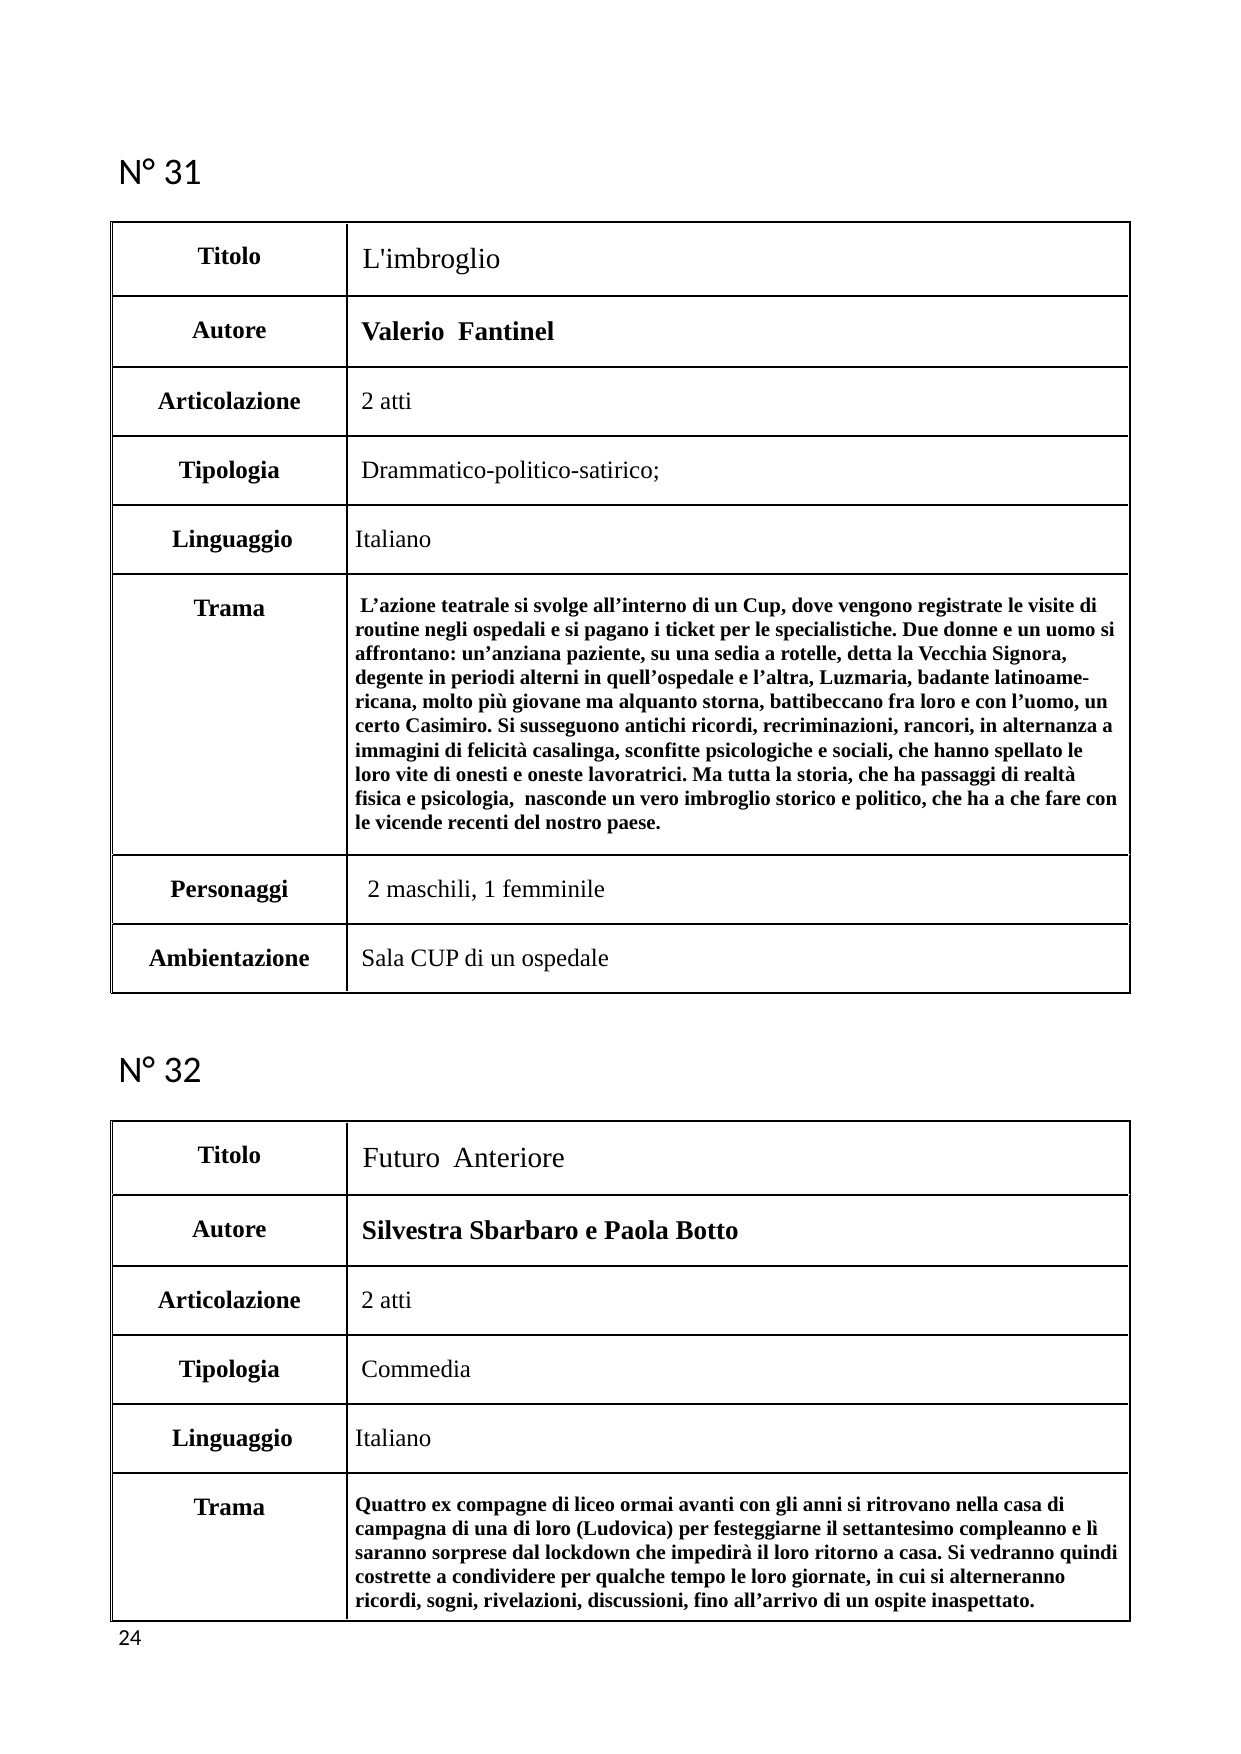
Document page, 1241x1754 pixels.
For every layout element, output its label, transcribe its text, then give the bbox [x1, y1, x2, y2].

table_cell Commedia [348, 1334, 1129, 1403]
table_cell Italiano [348, 1403, 1129, 1472]
table_header L'imbroglio [348, 223, 1129, 295]
table_cell Trama [113, 1474, 347, 1620]
table_cell Italiano [348, 504, 1129, 573]
table_cell 2 maschili, 1 femminile [348, 854, 1130, 923]
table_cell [347, 1472, 1129, 1620]
table_cell Sala CUP di un ospedale [347, 923, 1129, 992]
table_cell Ambientazione [113, 925, 347, 992]
table_cell Personaggi [113, 856, 346, 923]
table_cell 2 atti [348, 1265, 1129, 1334]
table_cell Linguaggio [113, 1405, 346, 1472]
table_cell Trama [113, 575, 346, 854]
table_header Titolo [113, 223, 346, 295]
table_cell 2 atti [348, 366, 1129, 435]
table_cell Articolazione [113, 368, 346, 435]
table_header Futuro Anteriore [348, 1122, 1129, 1194]
table_header Titolo [113, 1122, 346, 1194]
table_cell L’azione teatrale si svolge all’interno di un Cup, dove vengono registrate le visite di routine negli ospedali e si pagano i ticket per le specialistiche. Due donne e un uomo si affrontano: un’anziana paziente, su una sedia a rotelle, detta la Vecchia Signora, degente in periodi alterni in quell’ospedale e l’altra, Luzmaria, badante latinoame-ricana, molto più giovane ma alquanto storna, battibeccano fra loro e con l’uomo, un certo Casimiro. Si susseguono antichi ricordi, recriminazioni, rancori, in alternanza a immagini di felicità casalinga, sconfitte psicologiche e sociali, che hanno spellato le loro vite di onesti e oneste lavoratrici. Ma tutta la storia, che ha passaggi di realtà fisica e psicologia, nasconde un vero imbroglio storico e politico, che ha a che fare con le vicende recenti del nostro paese. [348, 573, 1129, 854]
text N° 31 [118, 148, 1122, 193]
table_cell Silvestra Sbarbaro e Paola Botto [348, 1194, 1129, 1265]
table_cell Drammatico-politico-satirico; [348, 435, 1129, 504]
table_cell Linguaggio [113, 506, 346, 573]
text N° 32 [118, 1046, 1122, 1092]
table_cell Autore [113, 1196, 346, 1265]
table_cell Valerio Fantinel [348, 295, 1129, 366]
table_cell Autore [113, 297, 346, 366]
table_cell Tipologia [113, 437, 346, 504]
table_cell Articolazione [113, 1267, 346, 1334]
table_cell Tipologia [113, 1336, 346, 1403]
